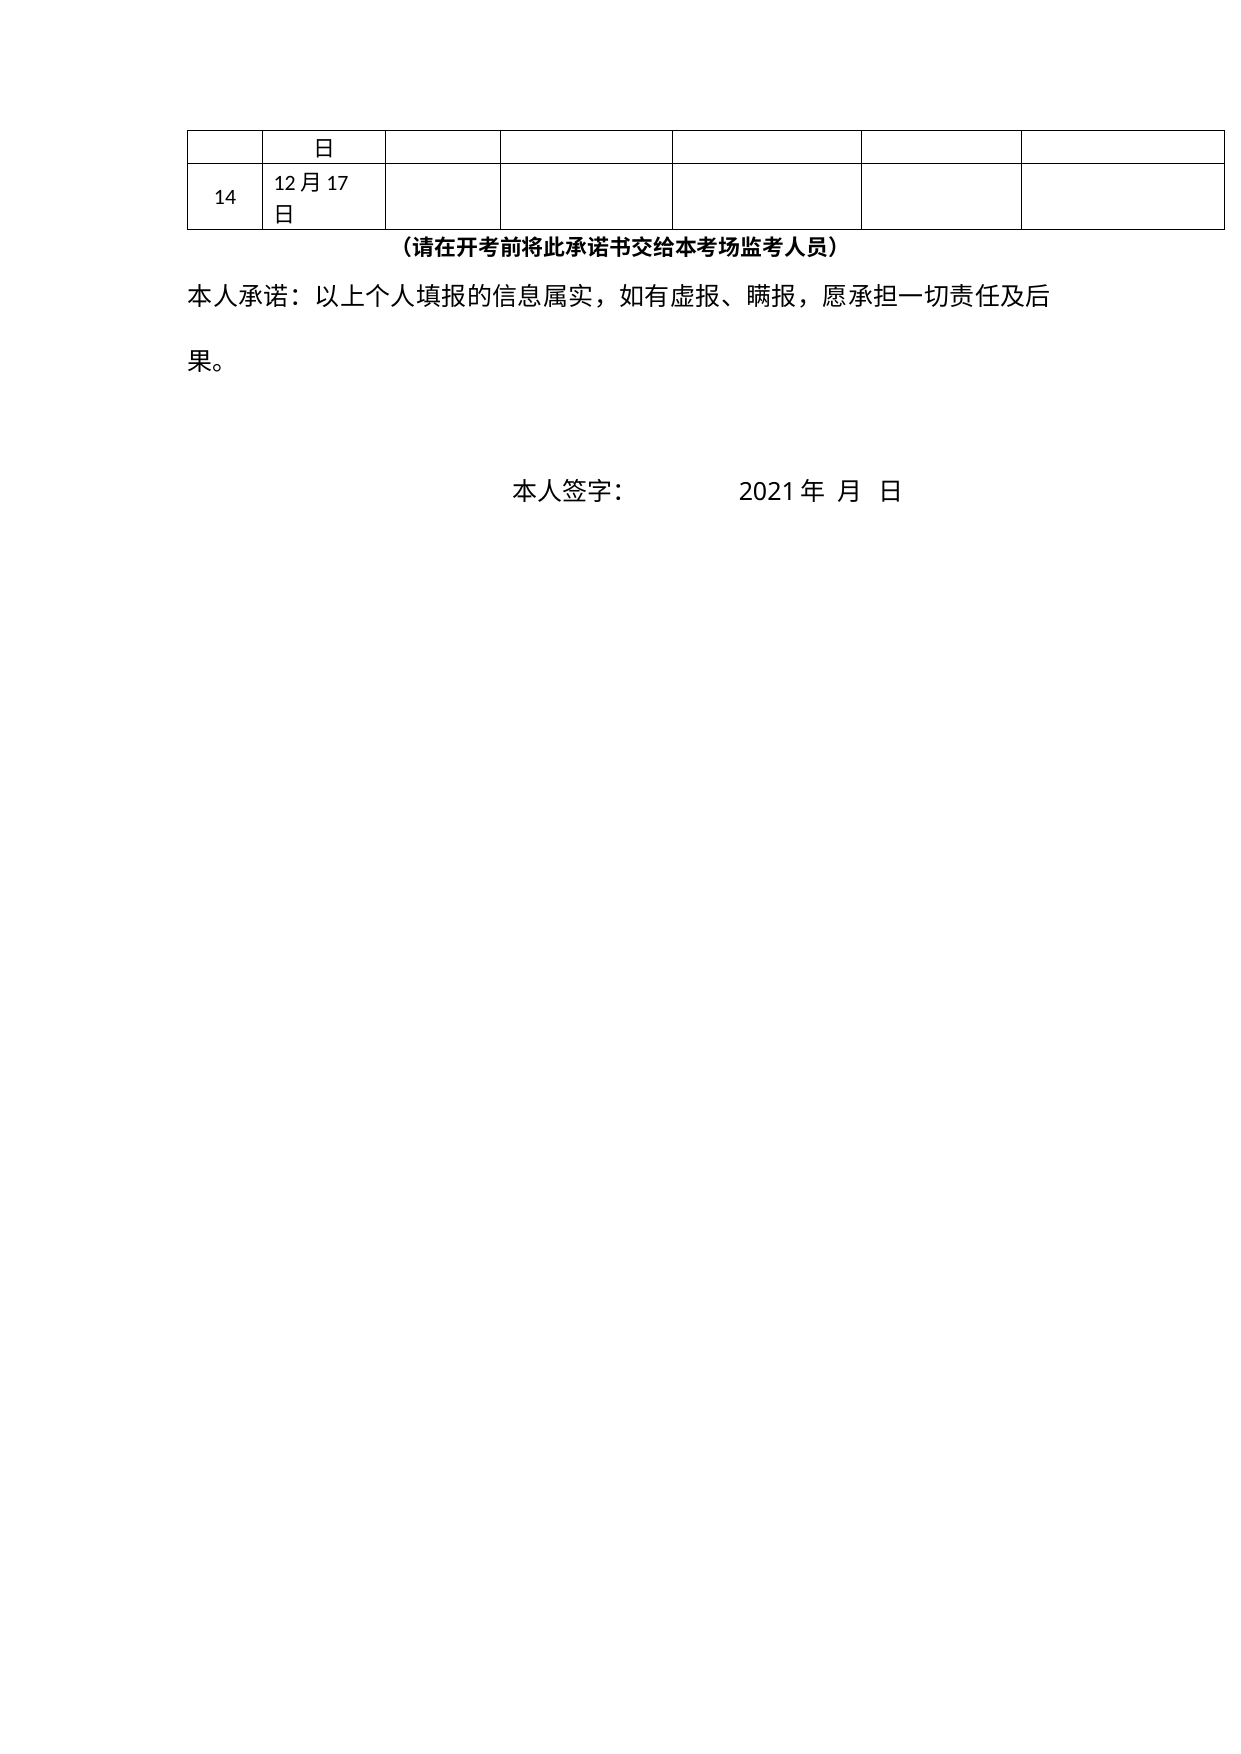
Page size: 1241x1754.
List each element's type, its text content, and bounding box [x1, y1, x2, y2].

table_cell [501, 164, 672, 229]
table_cell [862, 164, 1021, 229]
table_cell [386, 164, 500, 229]
table_cell [501, 131, 672, 163]
table_cell [862, 131, 1021, 163]
table_cell [673, 164, 861, 229]
table_cell [673, 131, 861, 163]
table_cell 12月17日 [263, 164, 385, 229]
table_cell 12月16日 [263, 131, 385, 163]
table_cell [1022, 131, 1224, 163]
table_cell 14 [188, 164, 262, 229]
text （请在开考前将此承诺书交给本考场监考人员） [187, 230, 1053, 262]
text 本人承诺：以上个人填报的信息属实，如有虚报、瞒报，愿承担一切责任及后果。 [187, 262, 1053, 392]
text 本人签字： 2021年 月 日 [187, 457, 1053, 522]
table_cell [1022, 164, 1224, 229]
table_cell 13 [188, 131, 262, 163]
table_cell [386, 131, 500, 163]
